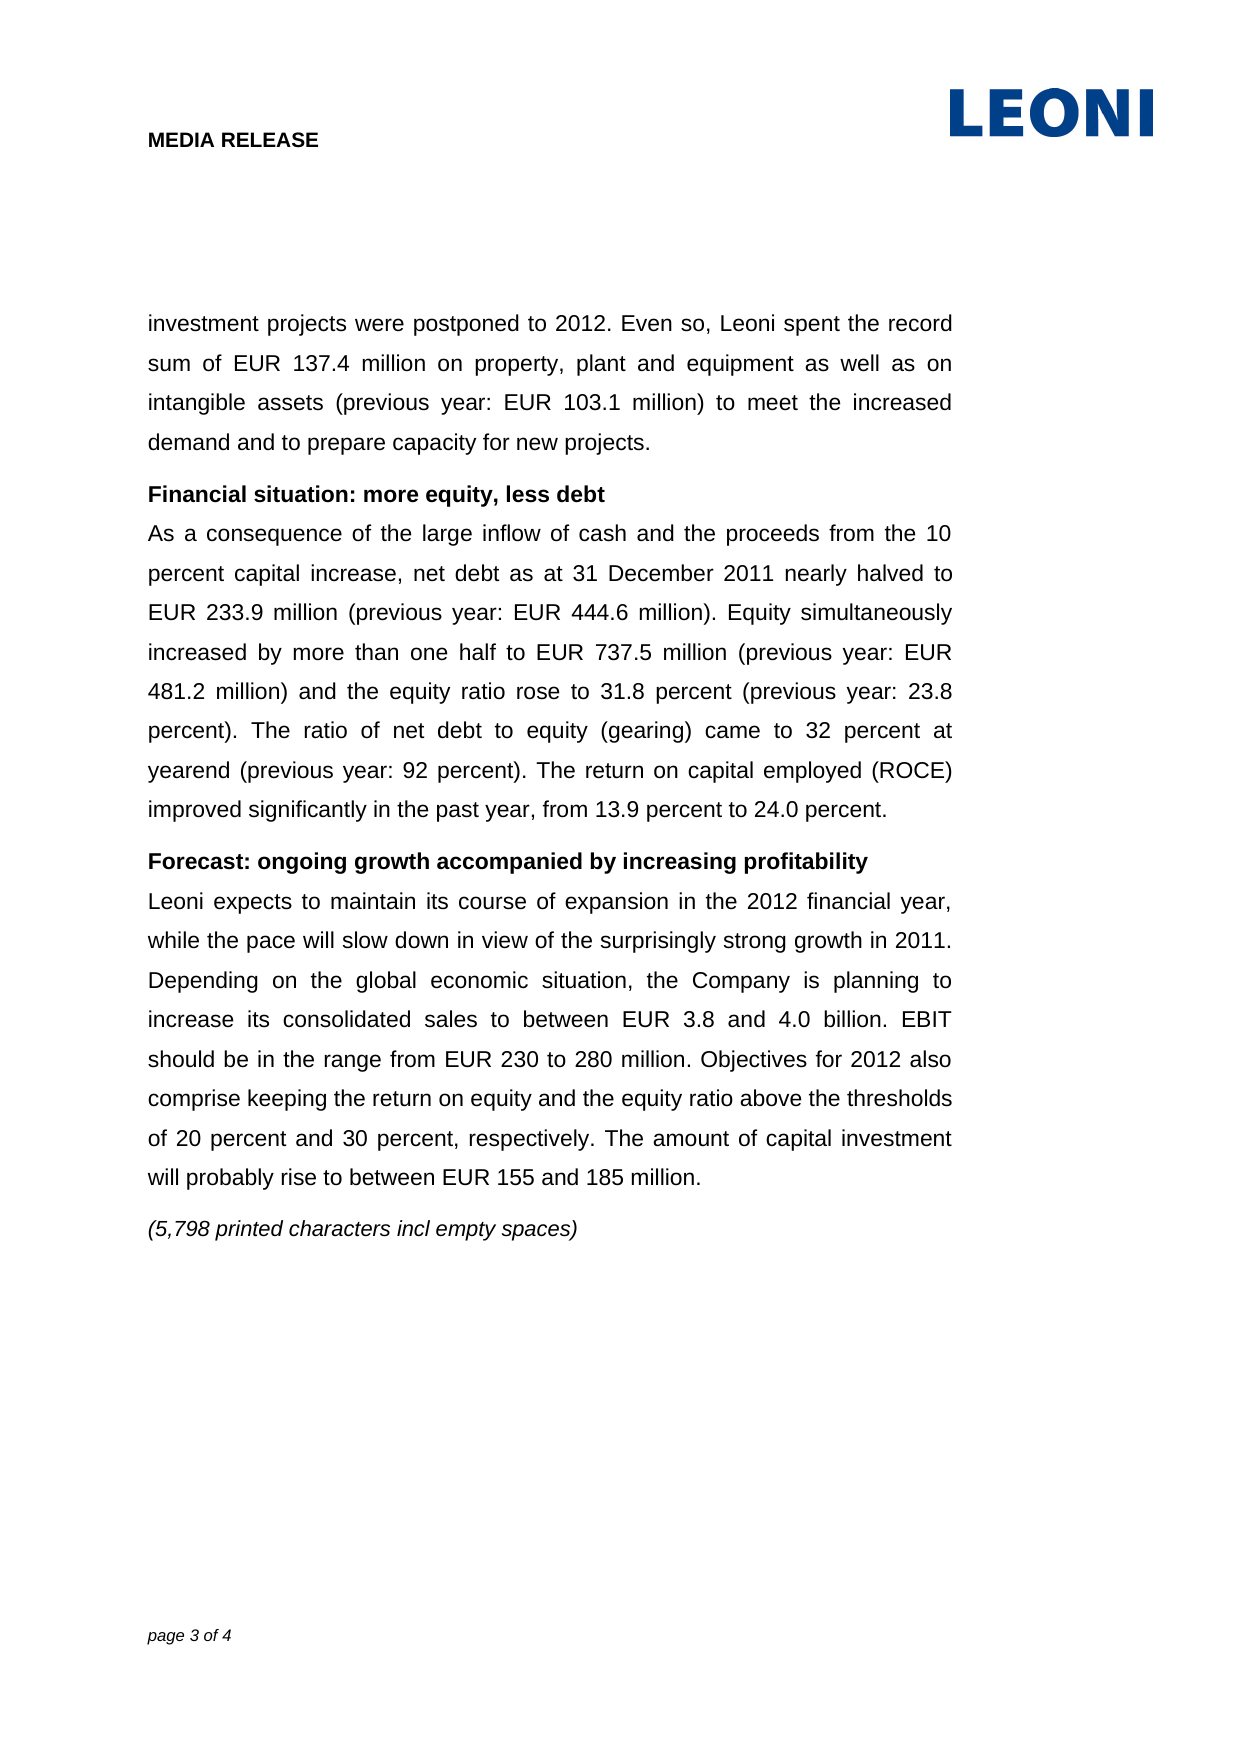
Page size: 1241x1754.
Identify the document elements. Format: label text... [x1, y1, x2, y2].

text Financial situation: more equity, less debt [148, 481, 953, 507]
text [148, 310, 953, 455]
text As a consequence of the large inflow of cash and the proceeds from the 10 percent capital increase, net debt as at 31 December 2011 nearly halved to EUR 233.9 million (previous year: EUR 444.6 million). Equity simultaneously increased by more than one half to EUR 737.5 million (previous year: EUR 481.2 million) and the equity ratio rose to 31.8 percent (previous year: 23.8 percent). The ratio of net debt to equity (gearing) came to 32 percent at yearend (previous year: 92 percent). The return on capital employed (ROCE) improved significantly in the past year, from 13.9 percent to 24.0 percent. [148, 520, 953, 823]
text Forecast: ongoing growth accompanied by increasing profitability [148, 848, 953, 875]
text (5,798 printed characters incl empty spaces) [148, 1216, 953, 1241]
picture [950, 88, 1153, 137]
text Leoni expects to maintain its course of expansion in the 2012 financial year, while the pace will slow down in view of the surprisingly strong growth in 2011. Depending on the global economic situation, the Company is planning to increase its consolidated sales to between EUR 3.8 and 4.0 billion. EBIT should be in the range from EUR 230 to 280 million. Objectives for 2012 also comprise keeping the return on equity and the equity ratio above the thresholds of 20 percent and 30 percent, respectively. The amount of capital investment will probably rise to between EUR 155 and 185 million. [148, 888, 953, 1191]
